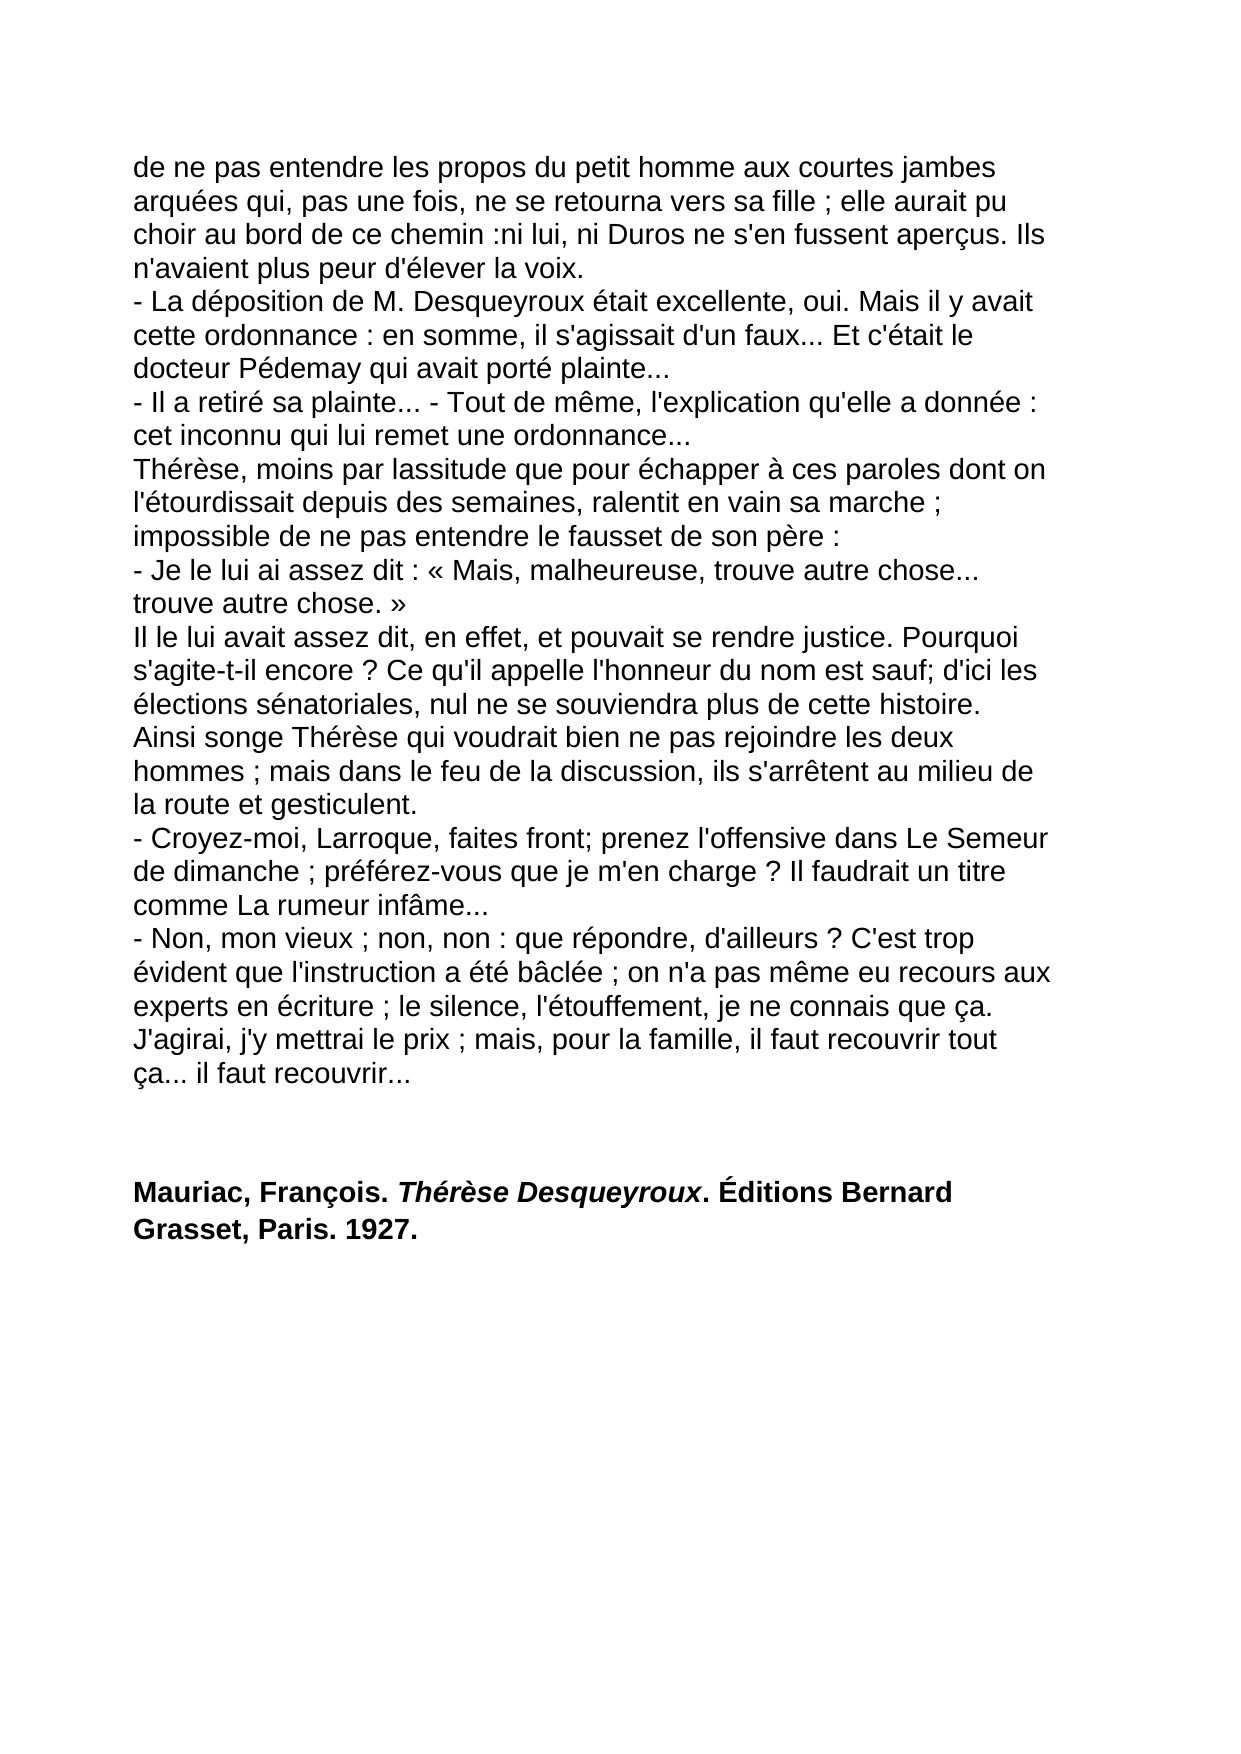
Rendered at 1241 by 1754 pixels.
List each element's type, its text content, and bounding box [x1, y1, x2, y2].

text Mauriac, François. Thérèse Desqueyroux. Éditions Bernard Grasset, Paris. 1927. [133, 1176, 1053, 1245]
text Il le lui avait assez dit, en effet, et pouvait se rendre justice. Pourquoi s'agite-t-il encore ? Ce qu'il appelle l'honneur du nom est sauf; d'ici les élections sénatoriales, nul ne se souviendra plus de cette histoire. Ainsi songe Thérèse qui voudrait bien ne pas rejoindre les deux hommes ; mais dans le feu de la discussion, ils s'arrêtent au milieu de la route et gesticulent. [133, 619, 1053, 821]
text Thérèse, moins par lassitude que pour échapper à ces paroles dont on l'étourdissait depuis des semaines, ralentit en vain sa marche ; impossible de ne pas entendre le fausset de son père : [133, 452, 1053, 552]
text - Il a retiré sa plainte... - Tout de même, l'explication qu'elle a donnée : cet inconnu qui lui remet une ordonnance... [133, 385, 1053, 452]
text - La déposition de M. Desqueyroux était excellente, oui. Mais il y avait cette ordonnance : en somme, il s'agissait d'un faux... Et c'était le docteur Pédemay qui avait porté plainte... [133, 284, 1053, 385]
text - Croyez-moi, Larroque, faites front; prenez l'offensive dans Le Semeur de dimanche ; préférez-vous que je m'en charge ? Il faudrait un titre comme La rumeur infâme... [133, 821, 1053, 921]
text - Je le lui ai assez dit : « Mais, malheureuse, trouve autre chose... trouve autre chose. » [133, 552, 1053, 619]
text - Non, mon vieux ; non, non : que répondre, d'ailleurs ? C'est trop évident que l'instruction a été bâclée ; on n'a pas même eu recours aux experts en écriture ; le silence, l'étouffement, je ne connais que ça. J'agirai, j'y mettrai le prix ; mais, pour la famille, il faut recouvrir tout ça... il faut recouvrir... [133, 921, 1053, 1089]
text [133, 150, 1053, 284]
